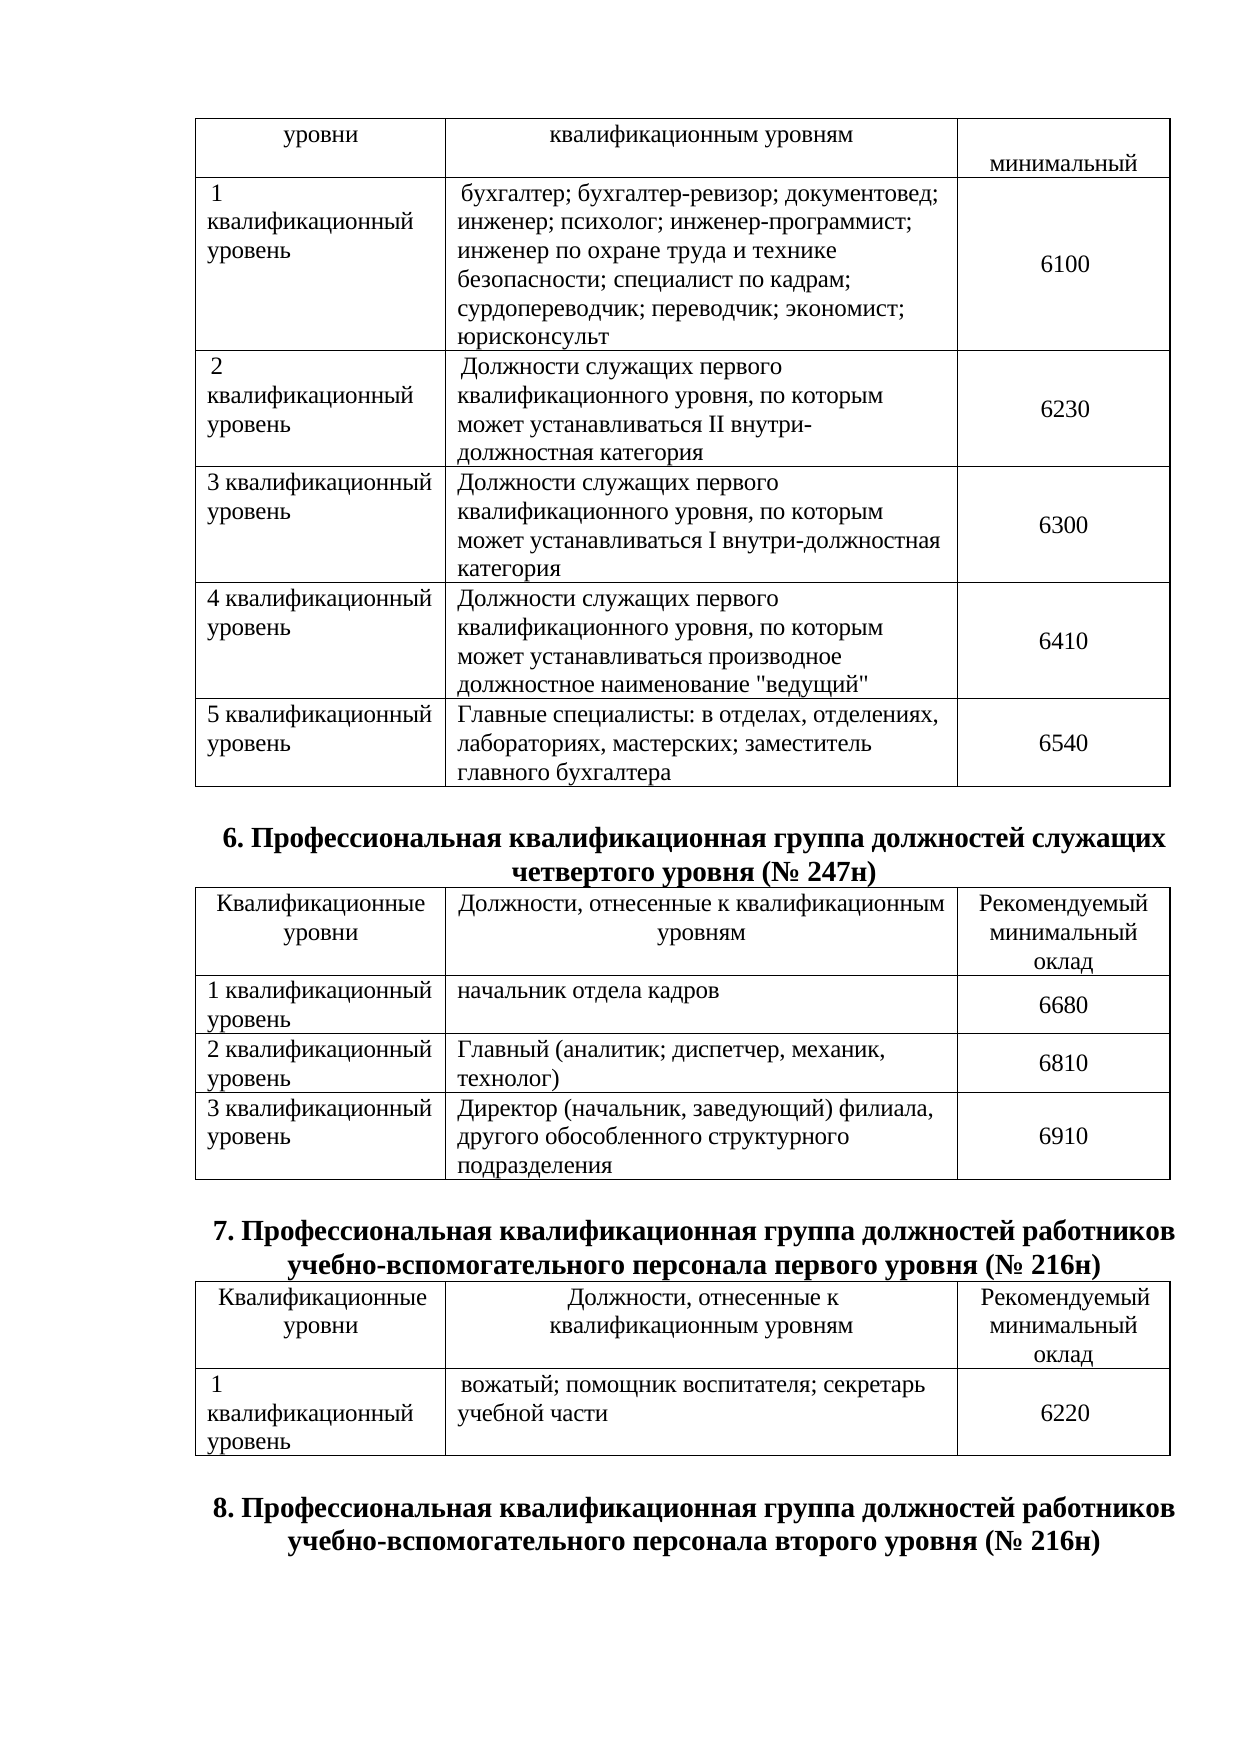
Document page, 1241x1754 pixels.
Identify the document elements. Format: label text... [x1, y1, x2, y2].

table_cell 6680 [958, 976, 1169, 1033]
table_cell Должности служащих первого квалификационного уровня, по которым может устанавливаться производное должностное наименование "ведущий" [446, 583, 957, 698]
table_header Рекомендуемый минимальный оклад [958, 1282, 1169, 1368]
table_header Квалификационные уровни [196, 1282, 445, 1368]
table_cell Директор (начальник, заведующий) филиала, другого обособленного структурного подразделения [446, 1093, 957, 1179]
table_cell бухгалтер; бухгалтер-ревизор; документовед; инженер; психолог; инженер-программист; инженер по охране труда и технике безопасности; специалист по кадрам; сурдопереводчик; переводчик; экономист; юрисконсульт [446, 178, 957, 350]
table_cell Должности служащих первого квалификационного уровня, по которым может устанавливаться II внутри-должностная категория [446, 351, 957, 466]
table_cell вожатый; помощник воспитателя; секретарь учебной части [446, 1369, 957, 1455]
table_cell 6910 [958, 1093, 1169, 1179]
table_cell 2 квалификационный уровень [196, 351, 445, 466]
table_header Рекомендуемый минимальный оклад [958, 888, 1169, 974]
table_cell 6100 [958, 178, 1169, 350]
table_cell 2 квалификационный уровень [196, 1034, 445, 1092]
table_header Должности, отнесенные к квалификационным уровням [446, 888, 957, 974]
table_cell 5 квалификационный уровень [196, 699, 445, 786]
table_cell 3 квалификационный уровень [196, 467, 445, 582]
table_cell Должности служащих первого квалификационного уровня, по которым может устанавливаться I внутри-должностная категория [446, 467, 957, 582]
table_cell 1 квалификационный уровень [196, 1369, 445, 1455]
table_header Квалификационные уровни [196, 888, 445, 974]
table_cell 6300 [958, 467, 1169, 582]
table_cell 4 квалификационный уровень [196, 583, 445, 698]
table_header Должности, отнесенные к квалификационным уровням [446, 1282, 957, 1368]
text 6. Профессиональная квалификационная группа должностей служащих четвертого уровня (№ 247н) [207, 820, 1181, 887]
text 7. Профессиональная квалификационная группа должностей работников учебно-вспомогательного персонала первого уровня (№ 216н) [207, 1213, 1181, 1281]
table_cell 6230 [958, 351, 1169, 466]
table_cell 6540 [958, 699, 1169, 786]
table_cell 6410 [958, 583, 1169, 698]
text 8. Профессиональная квалификационная группа должностей работников учебно-вспомогательного персонала второго уровня (№ 216н) [207, 1490, 1181, 1557]
table_cell 6220 [958, 1369, 1169, 1455]
table_cell 3 квалификационный уровень [196, 1093, 445, 1179]
table_cell начальник отдела кадров [446, 976, 957, 1033]
table_cell 6810 [958, 1034, 1169, 1092]
table_cell Главный (аналитик; диспетчер, механик, технолог) [446, 1034, 957, 1092]
table_cell Главные специалисты: в отделах, отделениях, лабораториях, мастерских; заместитель главного бухгалтера [446, 699, 957, 786]
table_cell 1 квалификационный уровень [196, 178, 445, 350]
table_cell 1 квалификационный уровень [196, 976, 445, 1033]
